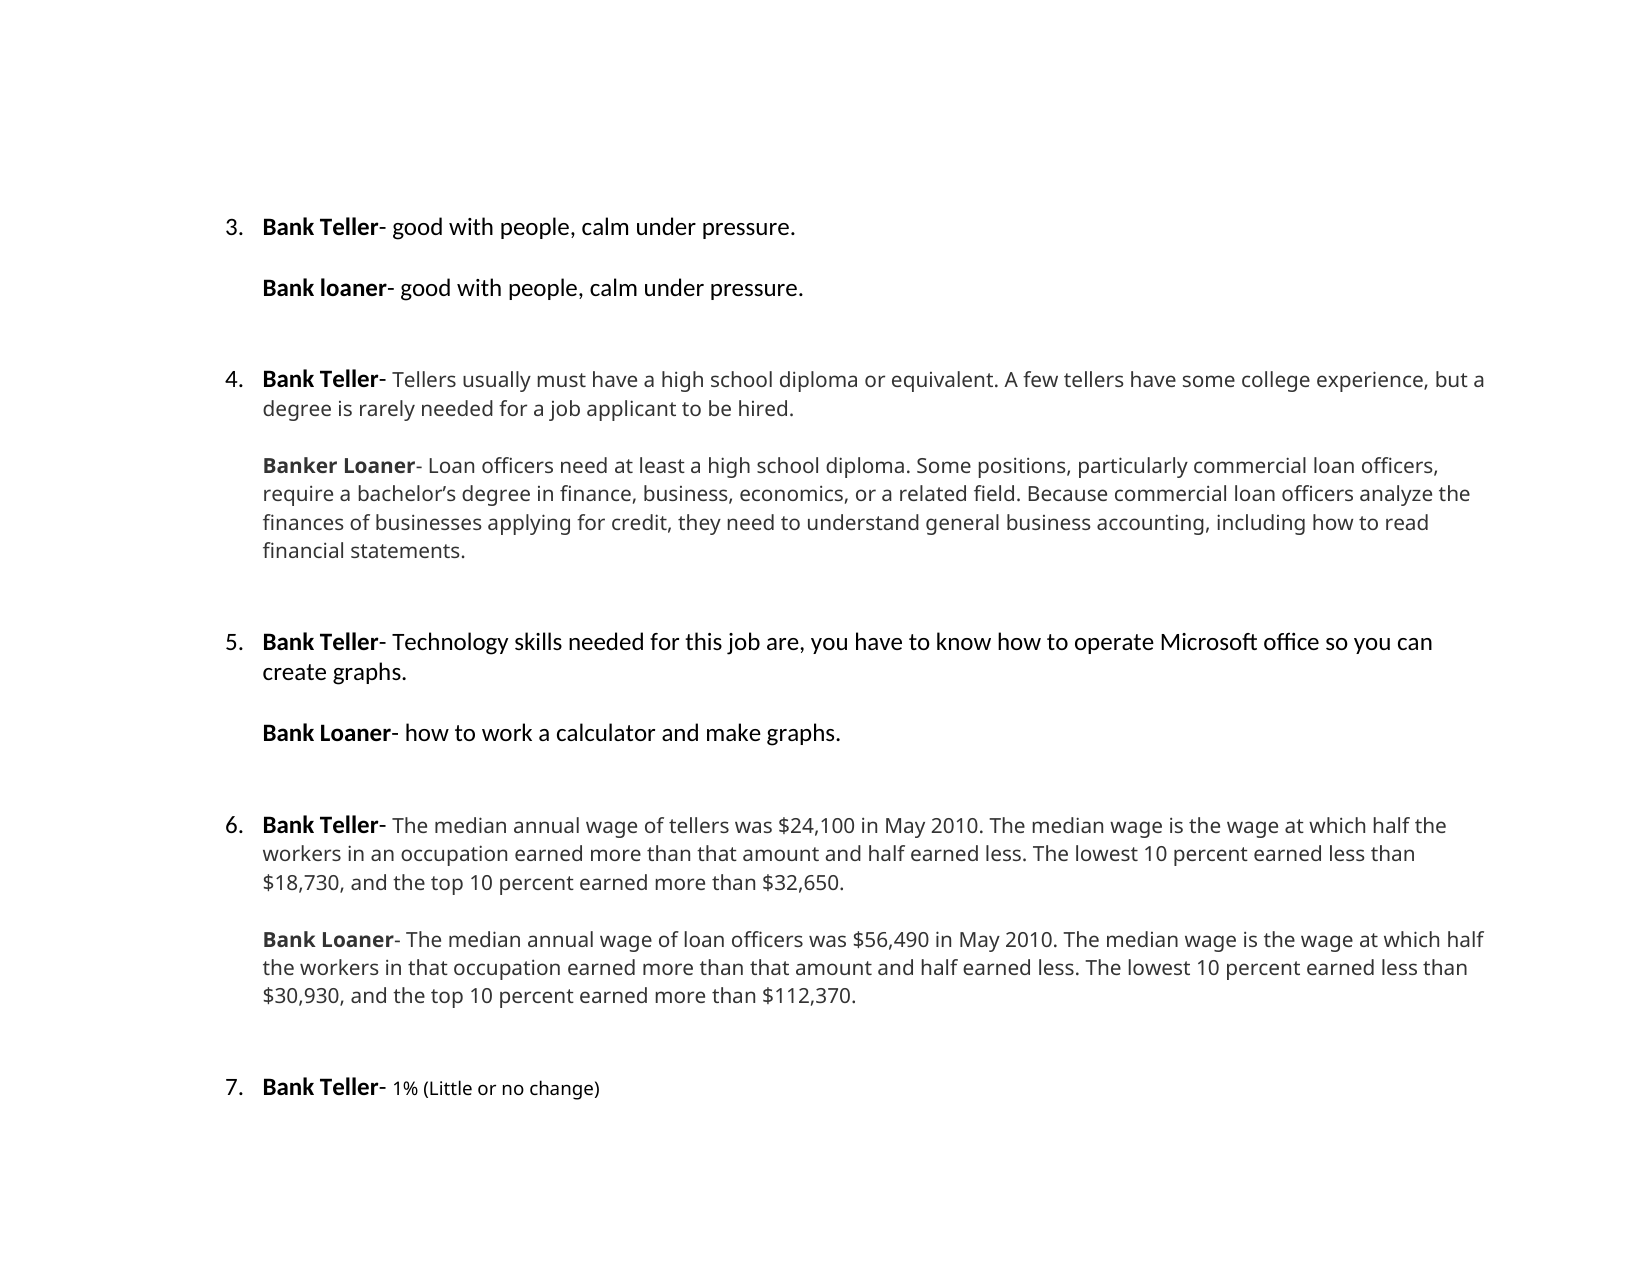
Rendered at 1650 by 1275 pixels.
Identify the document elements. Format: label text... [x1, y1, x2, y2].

list Bank loaner- good with people, calm under pressure. [262, 272, 1500, 303]
list Bank Teller- 1% (Little or no change) [225, 1071, 1500, 1102]
list Bank Teller- The median annual wage of tellers was $24,100 in May 2010. The median wage is the wage at which half the workers in an occupation earned more than that amount and half earned less. The lowest 10 percent earned less than $18,730, and the top 10 percent earned more than $32,650. [225, 809, 1500, 896]
list Bank Loaner- how to work a calculator and make graphs. [262, 717, 1500, 748]
list Bank Teller- good with people, calm under pressure. [225, 211, 1500, 242]
list Banker Loaner- Loan officers need at least a high school diploma. Some positions, particularly commercial loan officers, require a bachelor’s degree in finance, business, economics, or a related field. Because commercial loan officers analyze the finances of businesses applying for credit, they need to understand general business accounting, including how to read financial statements. [262, 451, 1500, 565]
list Bank Teller- Technology skills needed for this job are, you have to know how to operate Microsoft office so you can create graphs. [225, 626, 1500, 687]
list Bank Loaner- The median annual wage of loan officers was $56,490 in May 2010. The median wage is the wage at which half the workers in that occupation earned more than that amount and half earned less. The lowest 10 percent earned less than $30,930, and the top 10 percent earned more than $112,370. [857, 925, 1500, 1010]
list Bank Teller- Tellers usually must have a high school diploma or equivalent. A few tellers have some college experience, but a degree is rarely needed for a job applicant to be hired. [225, 364, 1500, 423]
